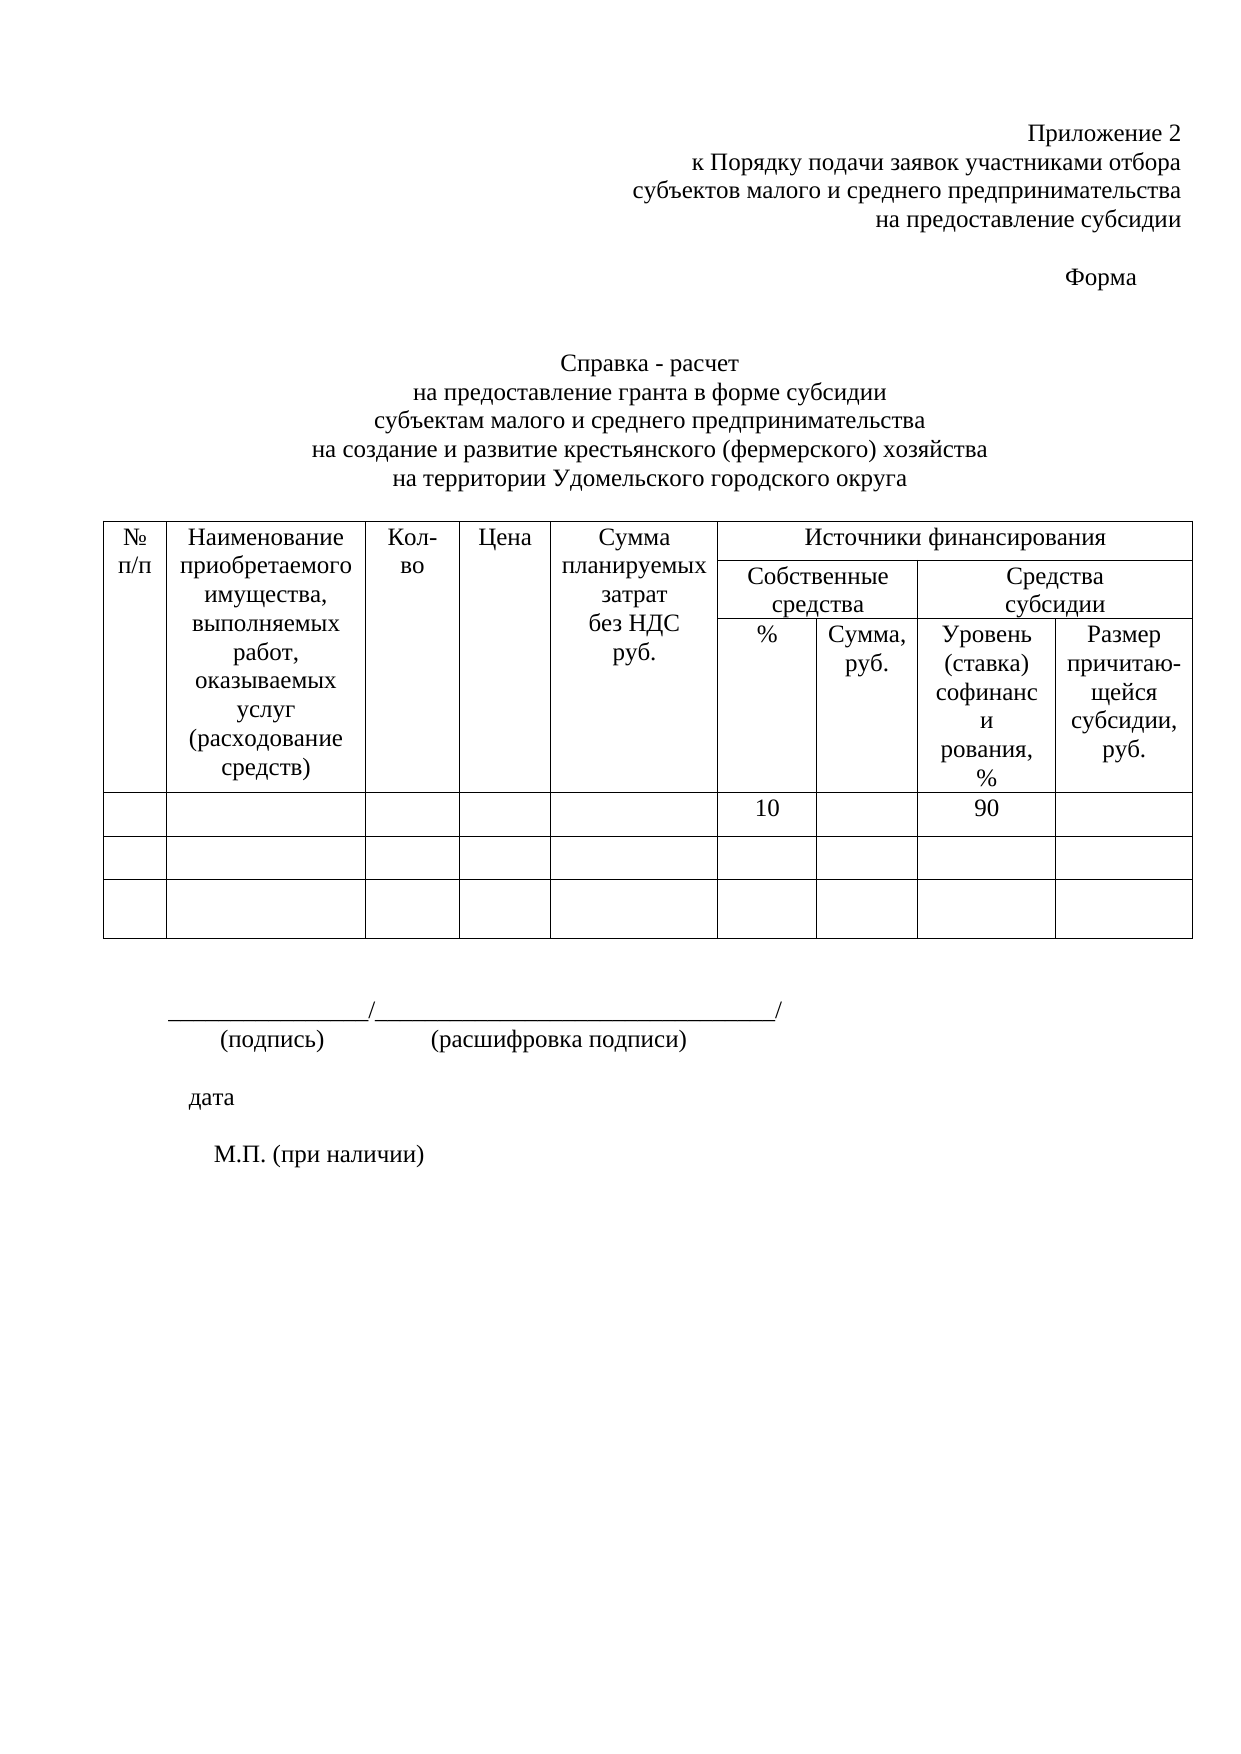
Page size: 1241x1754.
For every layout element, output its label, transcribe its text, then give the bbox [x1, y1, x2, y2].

table_cell [104, 793, 166, 836]
text ________________/________________________________/ [118, 996, 1181, 1024]
table_cell Собственные средства [718, 561, 917, 618]
table_cell [551, 793, 717, 836]
table_cell 10 [718, 793, 816, 836]
table_cell [460, 880, 550, 938]
text Справка - расчет [118, 348, 1181, 377]
text субъектам малого и среднего предпринимательства [118, 406, 1181, 434]
table_cell [718, 837, 816, 879]
table_cell 90 [918, 793, 1055, 836]
text (подпись) (расшифровка подписи) [118, 1024, 1181, 1053]
table_cell [366, 837, 459, 879]
table_cell Размер причитаю- щейся субсидии, руб. [1056, 619, 1192, 792]
table_cell [1056, 880, 1192, 938]
text М.П. (при наличии) [118, 1139, 1181, 1168]
table_cell Сумма, руб. [817, 619, 917, 792]
table_cell [1056, 837, 1192, 879]
table_header № п/п [104, 522, 166, 792]
table_cell [104, 837, 166, 879]
table_cell [460, 837, 550, 879]
table_header Цена [460, 522, 550, 792]
text к Порядку подачи заявок участниками отбора [118, 147, 1181, 176]
table_header Наименование приобретаемого имущества, выполняемых работ, оказываемых услуг (расходование средств) [167, 522, 365, 792]
table_cell [366, 880, 459, 938]
table_cell [1056, 793, 1192, 836]
table_cell Уровень (ставка) софинанси рования, % [918, 619, 1055, 792]
table_cell [104, 880, 166, 938]
text на территории Удомельского городского округа [118, 463, 1181, 492]
text на предоставление гранта в форме субсидии [118, 377, 1181, 406]
table_cell [718, 880, 816, 938]
table_cell [551, 837, 717, 879]
table_cell [817, 793, 917, 836]
table_cell [460, 793, 550, 836]
text Приложение 2 [118, 118, 1181, 147]
table_header Сумма планируемых затрат без НДС руб. [551, 522, 717, 792]
table_cell [817, 837, 917, 879]
table_cell [167, 880, 365, 938]
table_header Источники финансирования [718, 522, 1192, 560]
text Форма [118, 262, 1137, 291]
table_header Кол-во [366, 522, 459, 792]
table_cell [167, 837, 365, 879]
table_cell [918, 880, 1055, 938]
table_cell [817, 880, 917, 938]
table_cell Средства субсидии [918, 561, 1192, 618]
text на предоставление субсидии [118, 204, 1181, 233]
text дата [118, 1082, 1181, 1111]
table_cell [366, 793, 459, 836]
table_cell [551, 880, 717, 938]
text субъектов малого и среднего предпринимательства [118, 176, 1181, 204]
text на создание и развитие крестьянского (фермерского) хозяйства [118, 434, 1181, 463]
table_cell [918, 837, 1055, 879]
table_cell [167, 793, 365, 836]
table_cell % [718, 619, 816, 792]
